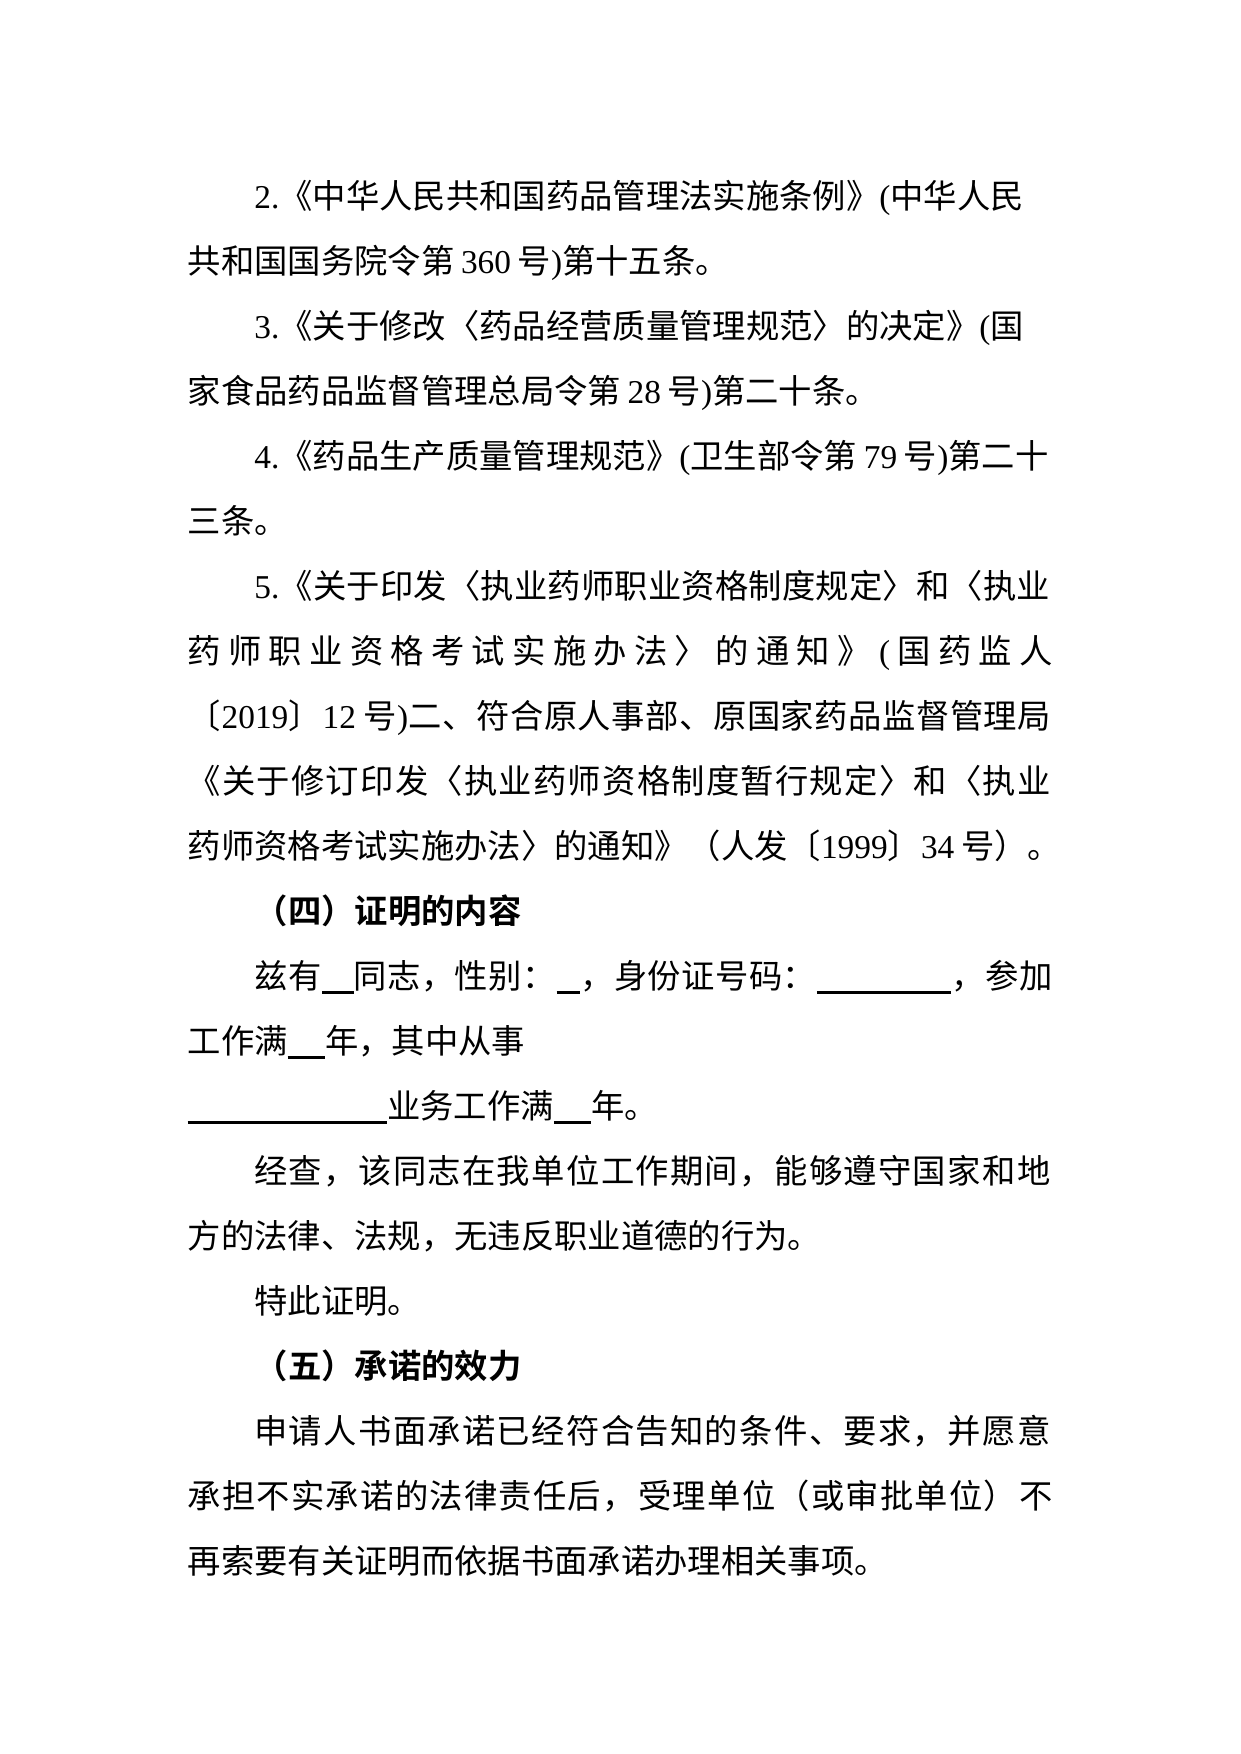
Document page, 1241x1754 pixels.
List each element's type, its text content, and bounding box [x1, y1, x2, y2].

text 申请人书面承诺已经符合告知的条件、要求，并愿意承担不实承诺的法律责任后，受理单位（或审批单位）不再索要有关证明而依据书面承诺办理相关事项。 [187, 1397, 1053, 1592]
text 4.《药品生产质量管理规范》(卫生部令第79号)第二十三条。 [187, 422, 1053, 552]
text 兹有 同志，性别： ，身份证号码： ，参加工作满 年，其中从事 [187, 942, 1053, 1072]
text 5.《关于印发〈执业药师职业资格制度规定〉和〈执业药师职业资格考试实施办法〉的通知》(国药监人〔2019〕12号)二、符合原人事部、原国家药品监督管理局《关于修订印发〈执业药师资格制度暂行规定〉和〈执业药师资格考试实施办法〉的通知》（人发〔1999〕34号）。 [187, 552, 1053, 877]
text （五）承诺的效力 [187, 1332, 1053, 1397]
text 经查，该同志在我单位工作期间，能够遵守国家和地方的法律、法规，无违反职业道德的行为。 [187, 1137, 1053, 1267]
text 业务工作满 年。 [187, 1072, 1053, 1137]
text 特此证明。 [187, 1267, 1053, 1332]
text （四）证明的内容 [187, 877, 1053, 942]
text 2.《中华人民共和国药品管理法实施条例》(中华人民共和国国务院令第360号)第十五条。 [187, 162, 1053, 292]
text 3.《关于修改〈药品经营质量管理规范〉的决定》(国家食品药品监督管理总局令第28号)第二十条。 [187, 292, 1053, 422]
